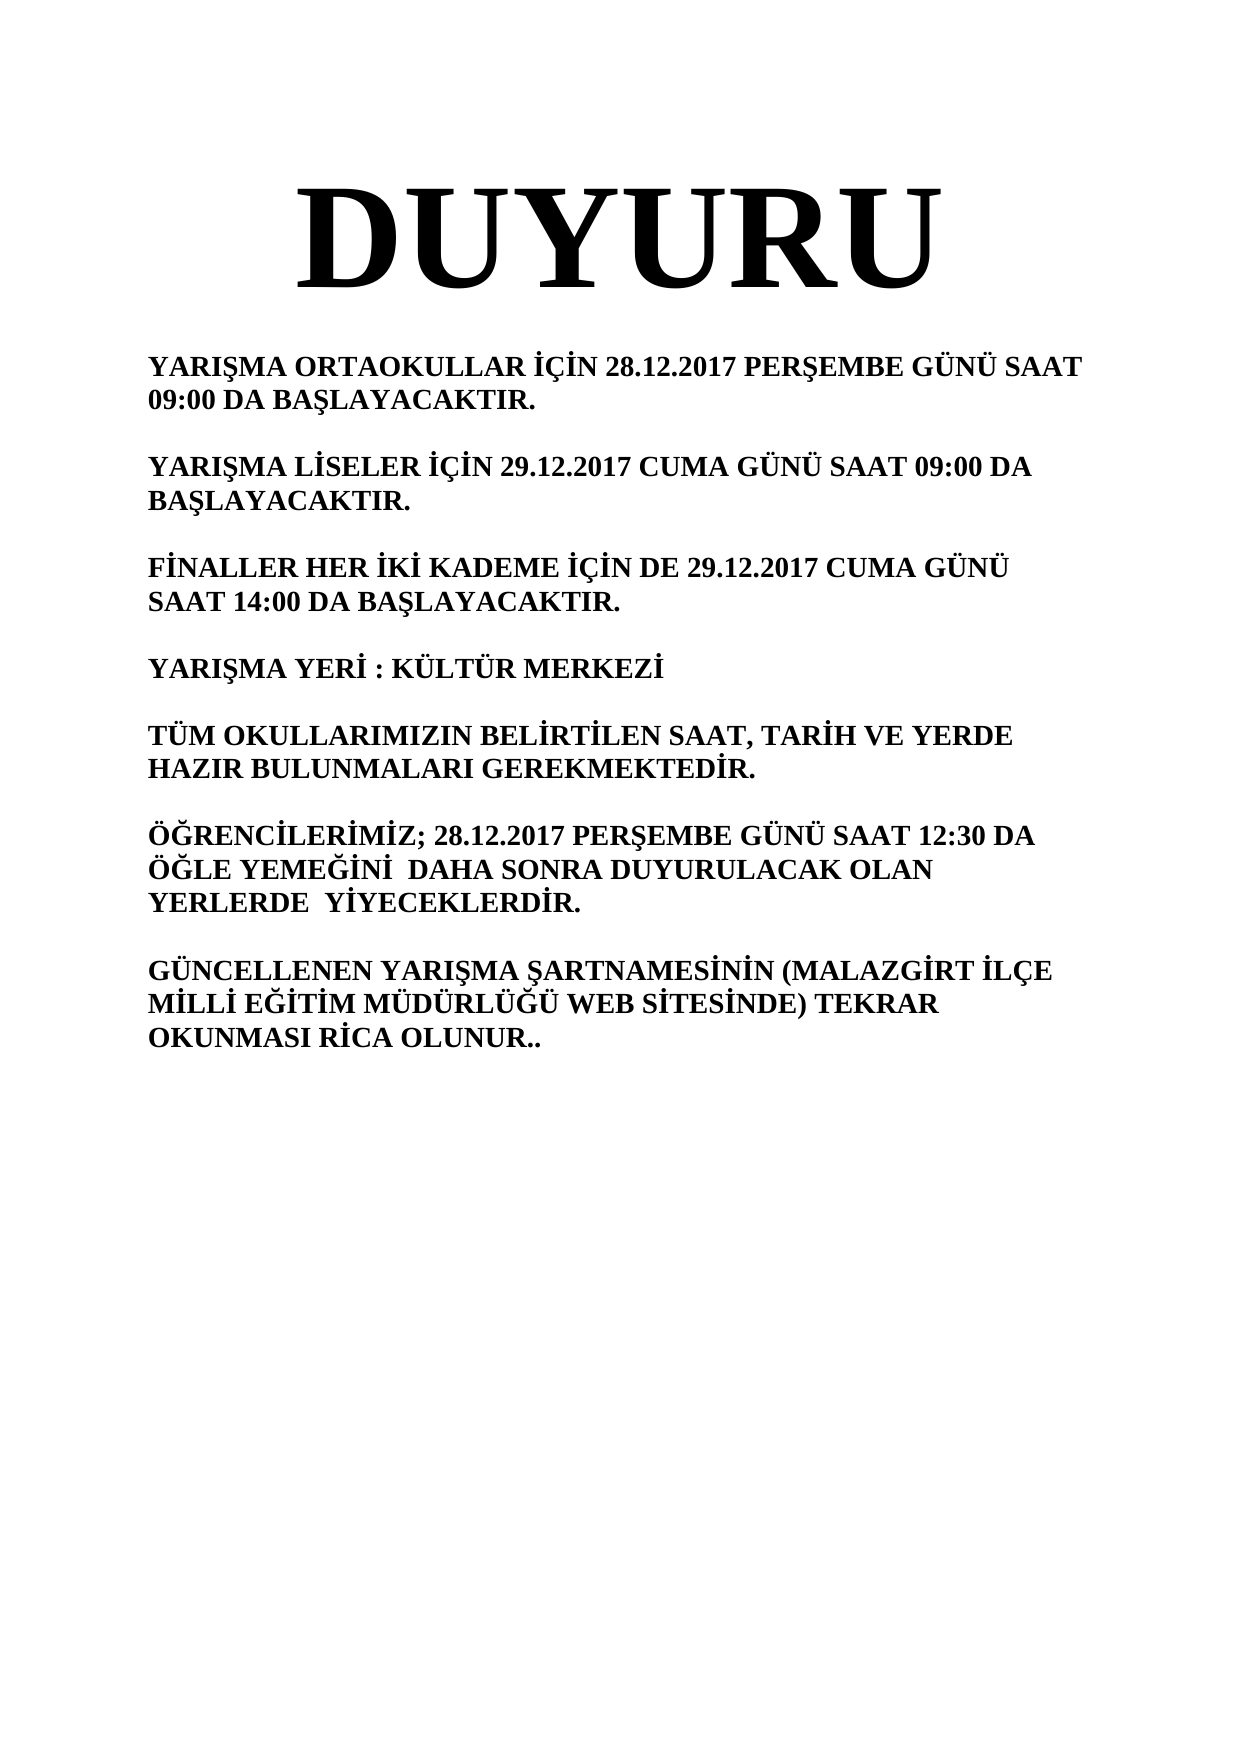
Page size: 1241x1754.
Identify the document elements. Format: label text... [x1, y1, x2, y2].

text YARIŞMA LİSELER İÇİN 29.12.2017 CUMA GÜNÜ SAAT 09:00 DA BAŞLAYACAKTIR. [148, 449, 1092, 517]
text YARIŞMA YERİ : KÜLTÜR MERKEZİ [148, 651, 1092, 684]
text GÜNCELLENEN YARIŞMA ŞARTNAMESİNİN (MALAZGİRT İLÇE MİLLİ EĞİTİM MÜDÜRLÜĞÜ WEB SİTESİNDE) TEKRAR OKUNMASI RİCA OLUNUR.. [148, 953, 1092, 1053]
text ÖĞRENCİLERİMİZ; 28.12.2017 PERŞEMBE GÜNÜ SAAT 12:30 DA ÖĞLE YEMEĞİNİ DAHA SONRA DUYURULACAK OLAN YERLERDE YİYECEKLERDİR. [148, 818, 1092, 919]
text FİNALLER HER İKİ KADEME İÇİN DE 29.12.2017 CUMA GÜNÜ SAAT 14:00 DA BAŞLAYACAKTIR. [148, 550, 1092, 617]
text DUYURU [148, 148, 1092, 320]
text YARIŞMA ORTAOKULLAR İÇİN 28.12.2017 PERŞEMBE GÜNÜ SAAT 09:00 DA BAŞLAYACAKTIR. [148, 349, 1092, 416]
text TÜM OKULLARIMIZIN BELİRTİLEN SAAT, TARİH VE YERDE HAZIR BULUNMALARI GEREKMEKTEDİR. [148, 718, 1092, 785]
